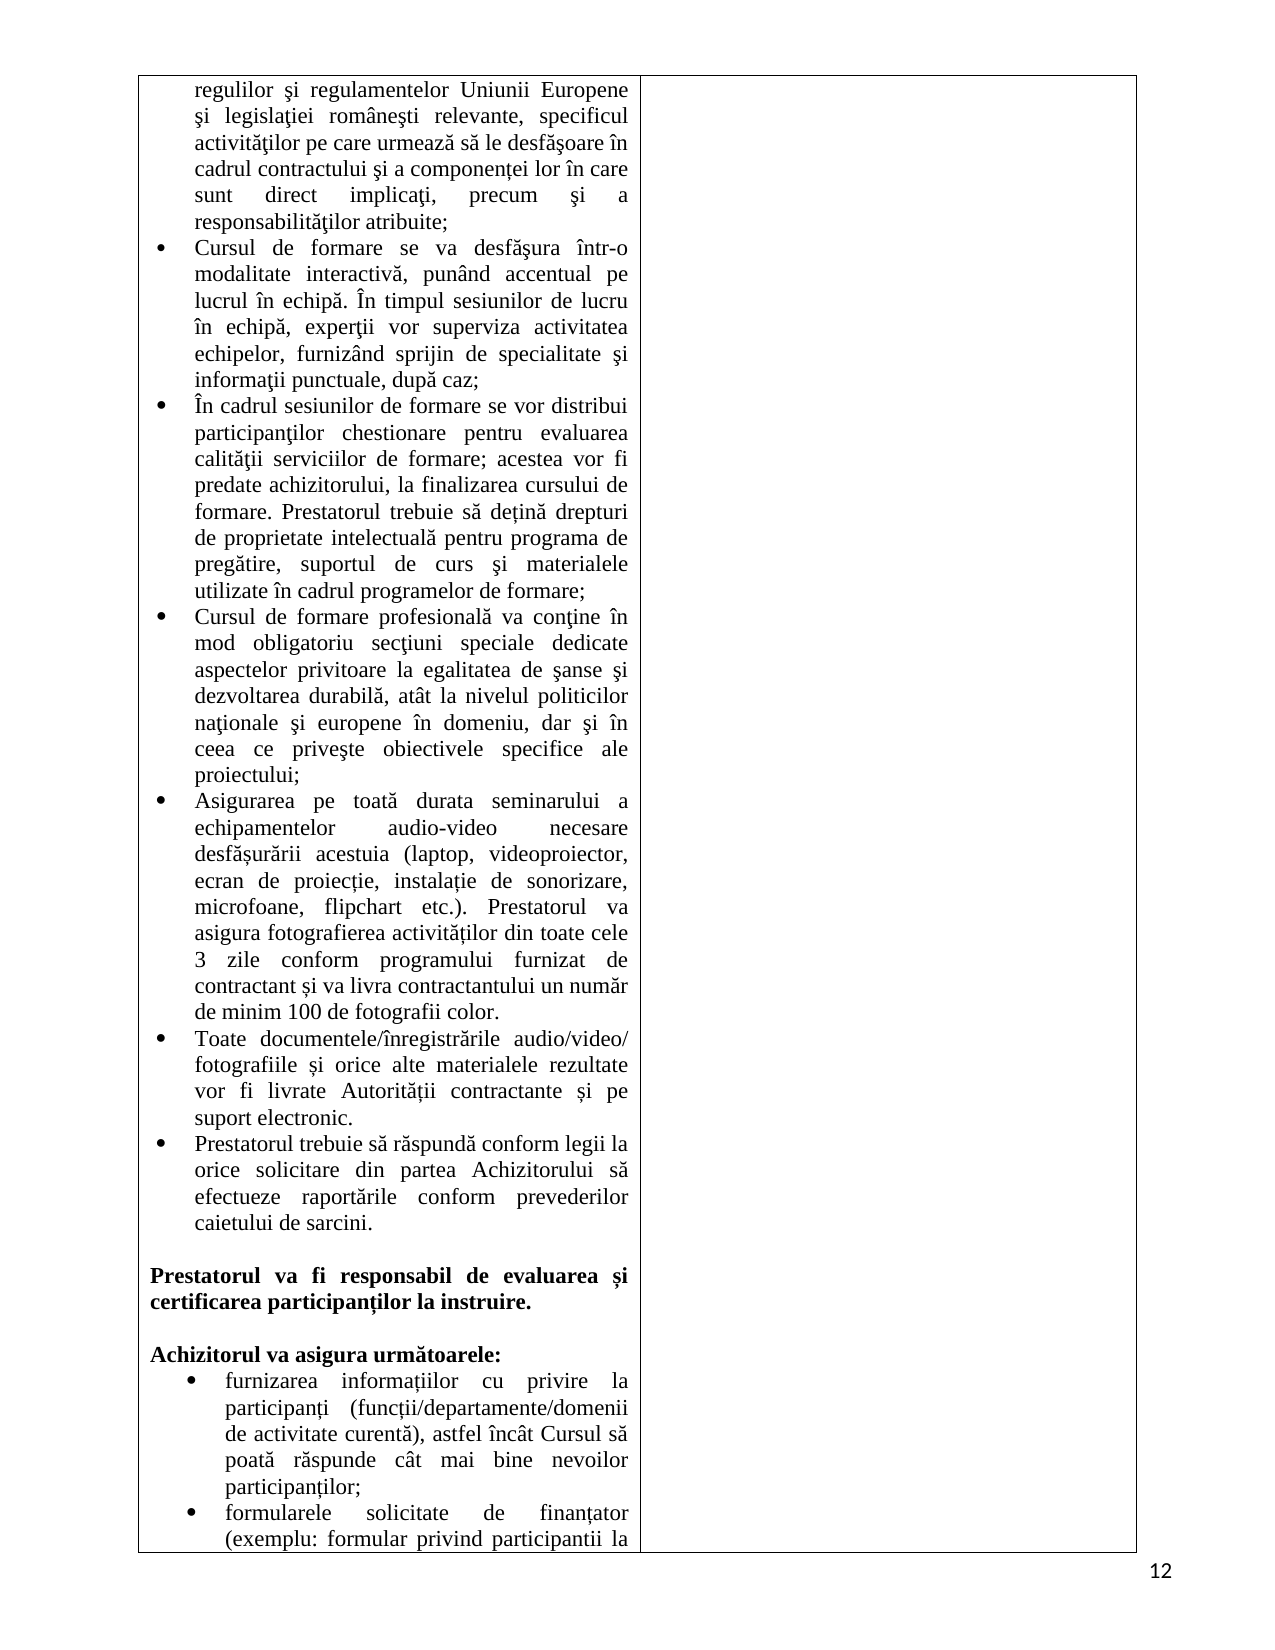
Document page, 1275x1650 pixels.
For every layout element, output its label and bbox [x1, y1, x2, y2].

table_cell [641, 76, 1136, 1552]
table_cell [139, 76, 640, 1552]
